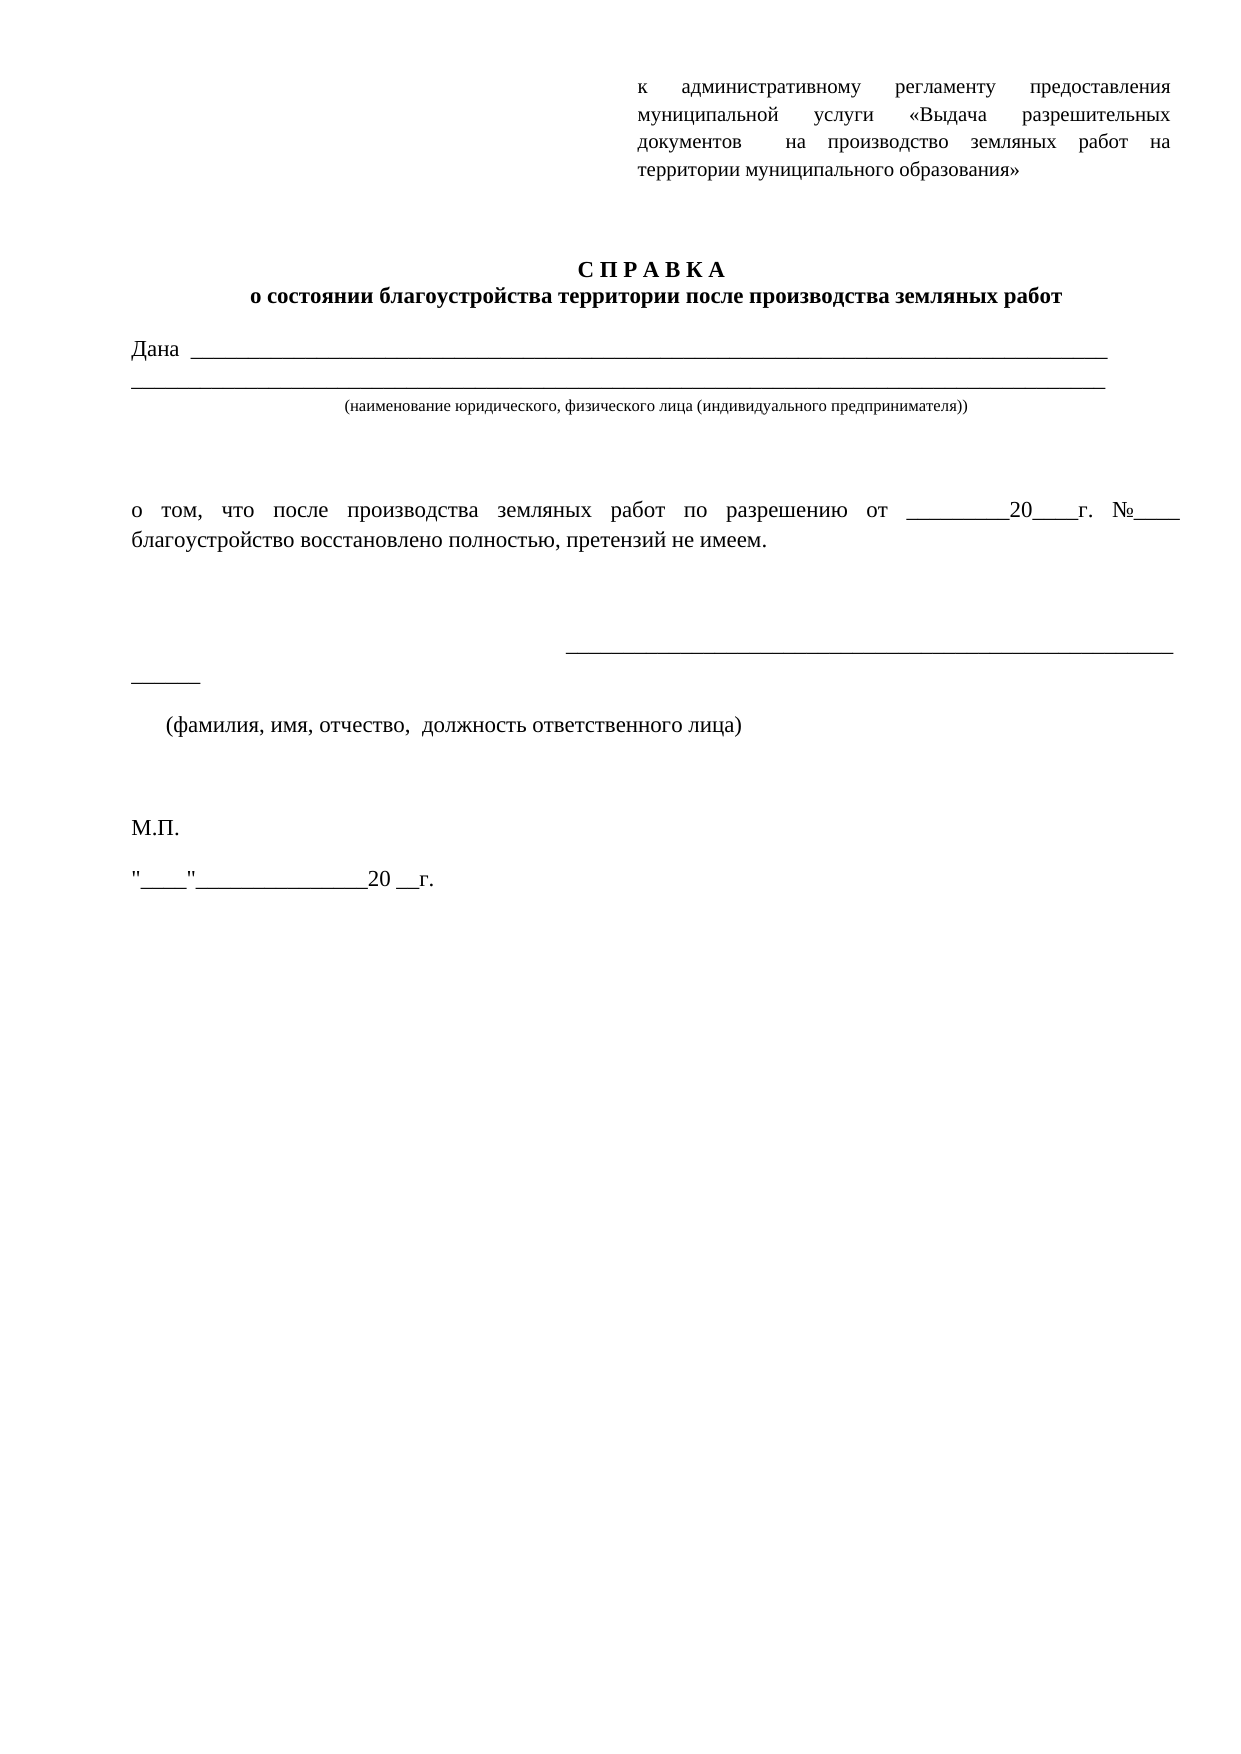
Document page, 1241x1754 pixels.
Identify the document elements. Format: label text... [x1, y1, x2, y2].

text о том, что после производства земляных работ по разрешению от _________20____г. №____ благоустройство восстановлено полностью, претензий не имеем. [131, 496, 1181, 553]
text ___________________________________________________________ [131, 630, 1181, 687]
text к административному регламенту предоставления муниципальной услуги «Выдача разрешительных документов на производство земляных работ на территории муниципального образования» [637, 74, 1171, 181]
text (наименование юридического, физического лица (индивидуального предпринимателя)) [131, 396, 1181, 415]
text М.П. [131, 814, 1181, 840]
text (фамилия, имя, отчество, должность ответственного лица) [131, 712, 1181, 738]
text о состоянии благоустройства территории после производства земляных работ [131, 282, 1181, 309]
text Дана ________________________________________________________________________________ _____________________________________________________________________________________ [131, 335, 1181, 392]
text С П Р А В К А [131, 256, 1171, 282]
text "____"_______________20 __г. [131, 865, 1181, 891]
